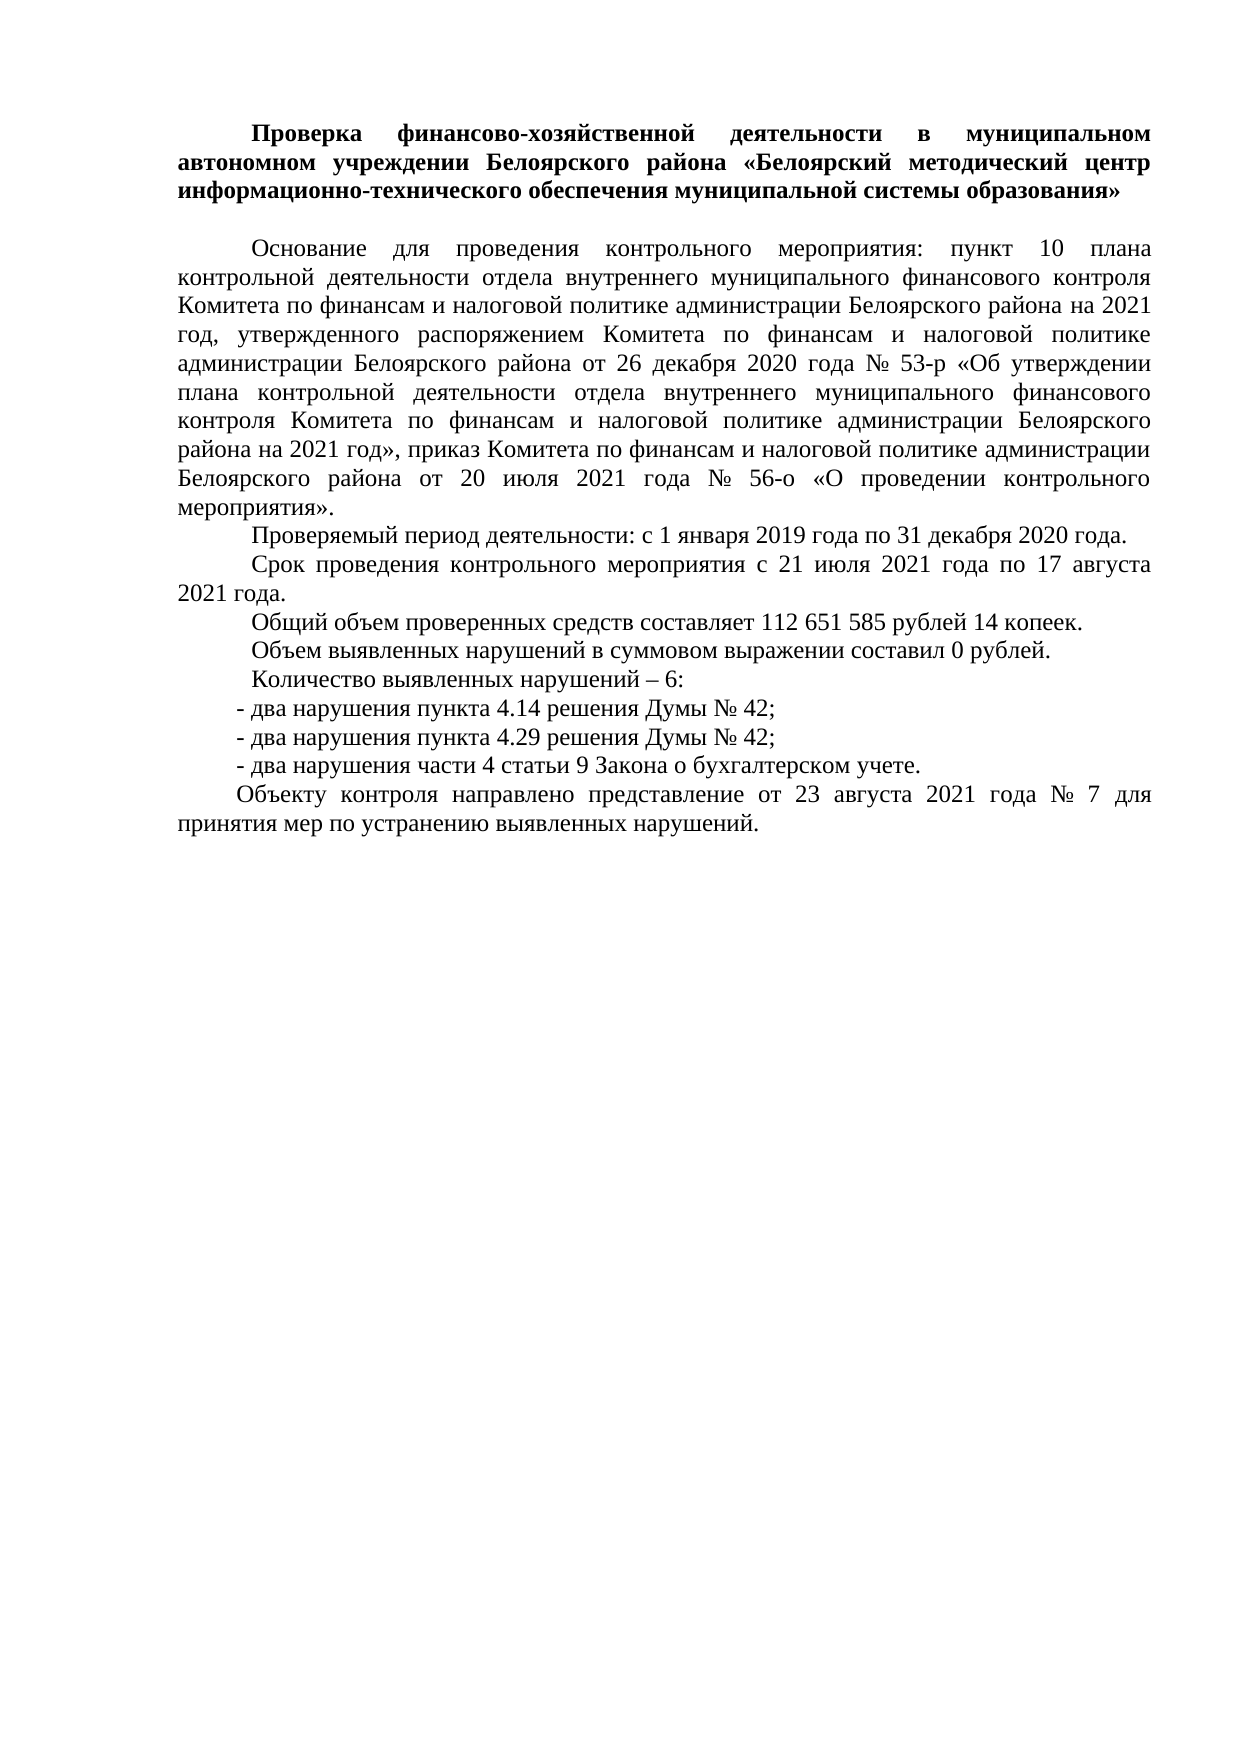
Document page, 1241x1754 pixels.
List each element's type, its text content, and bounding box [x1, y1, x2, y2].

text - два нарушения пункта 4.29 решения Думы № 42; [177, 722, 1152, 751]
text Объем выявленных нарушений в суммовом выражении составил 0 рублей. [177, 636, 1152, 664]
text - два нарушения части 4 статьи 9 Закона о бухгалтерском учете. [177, 751, 1152, 779]
text Проверка финансово-хозяйственной деятельности в муниципальном автономном учреждении Белоярского района «Белоярский методический центр информационно-технического обеспечения муниципальной системы образования» [177, 118, 1152, 204]
text Общий объем проверенных средств составляет 112 651 585 рублей 14 копеек. [177, 607, 1152, 636]
text Количество выявленных нарушений – 6: [177, 664, 1152, 693]
text Срок проведения контрольного мероприятия с 21 июля 2021 года по 17 августа 2021 года. [177, 549, 1152, 607]
text Объекту контроля направлено представление от 23 августа 2021 года № 7 для принятия мер по устранению выявленных нарушений. [177, 779, 1152, 837]
text - два нарушения пункта 4.14 решения Думы № 42; [177, 693, 1152, 722]
text Проверяемый период деятельности: с 1 января 2019 года по 31 декабря 2020 года. [177, 521, 1152, 549]
text Основание для проведения контрольного мероприятия: пункт 10 плана контрольной деятельности отдела внутреннего муниципального финансового контроля Комитета по финансам и налоговой политике администрации Белоярского района на 2021 год, утвержденного распоряжением Комитета по финансам и налоговой политике администрации Белоярского района от 26 декабря 2020 года № 53-р «Об утверждении плана контрольной деятельности отдела внутреннего муниципального финансового контроля Комитета по финансам и налоговой политике администрации Белоярского района на 2021 год», приказ Комитета по финансам и налоговой политике администрации Белоярского района от 20 июля 2021 года № 56-о «О проведении контрольного мероприятия». [177, 233, 1152, 521]
